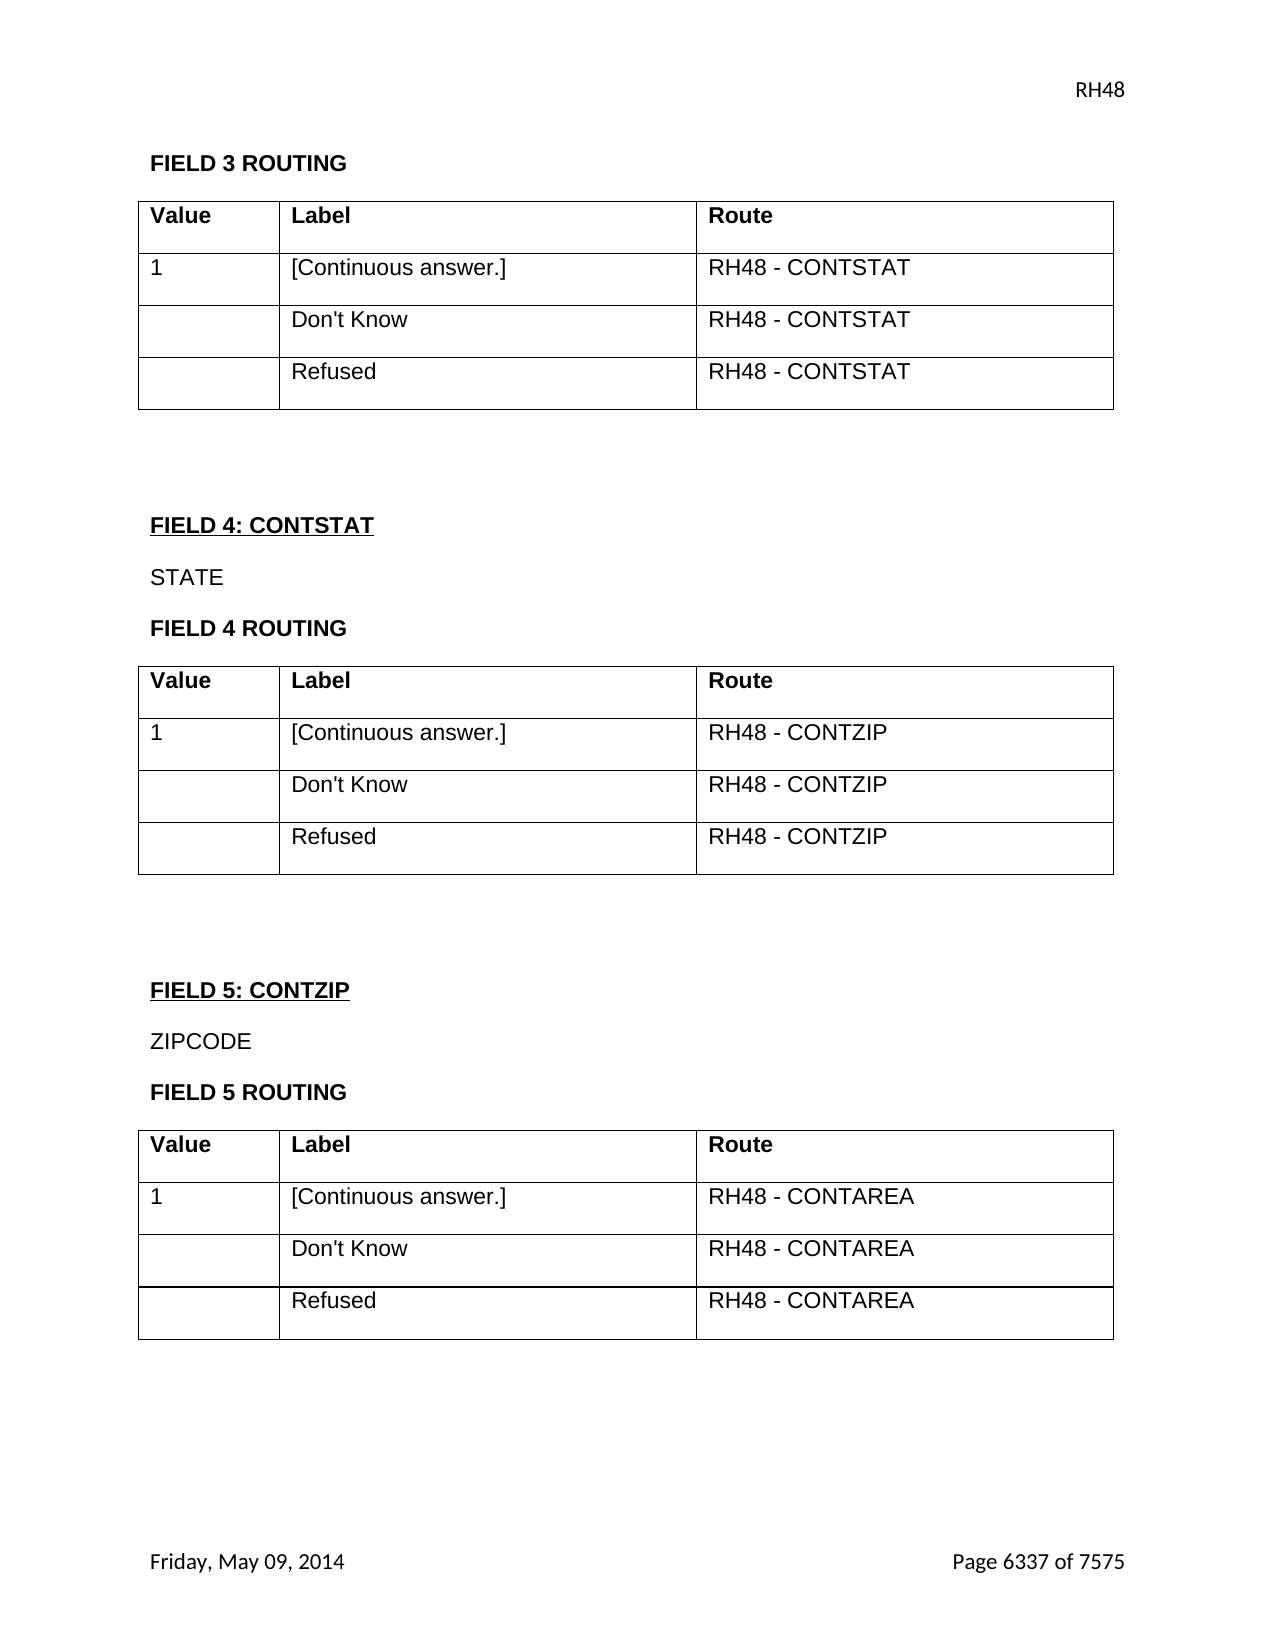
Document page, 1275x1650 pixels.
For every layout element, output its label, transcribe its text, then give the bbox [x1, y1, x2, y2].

table_cell [Continuous answer.] [280, 1183, 696, 1234]
table_cell [Continuous answer.] [280, 254, 696, 305]
table_cell [139, 306, 279, 357]
table_cell Refused [280, 1288, 696, 1338]
table_cell [139, 358, 279, 409]
table_cell Don't Know [280, 306, 696, 357]
text Field 4: CONTSTAT [150, 512, 1125, 539]
table_header Label [280, 667, 696, 718]
table_cell RH48 - CONTZIP [697, 771, 1113, 822]
text Field 5 Routing [150, 1079, 1125, 1106]
table_cell [139, 1235, 279, 1286]
table_header Value [139, 202, 279, 253]
table_cell RH48 - CONTZIP [697, 719, 1113, 770]
table_cell 1 [139, 719, 279, 770]
table_cell [Continuous answer.] [280, 719, 696, 770]
table_cell 1 [139, 1183, 279, 1234]
table_header Value [139, 667, 279, 718]
table_header Route [697, 1131, 1113, 1182]
text Field 3 Routing [150, 150, 1125, 176]
text Field 5: CONTZIP [150, 977, 1125, 1003]
table_cell 1 [139, 254, 279, 305]
text STATE [150, 563, 1125, 590]
table_cell [139, 1288, 279, 1338]
table_cell Refused [280, 358, 696, 409]
table_cell RH48 - CONTSTAT [697, 306, 1113, 357]
table_cell Don't Know [280, 1235, 696, 1286]
table_cell [139, 771, 279, 822]
table_cell Refused [280, 823, 696, 874]
table_cell RH48 - CONTAREA [697, 1235, 1113, 1286]
table_cell RH48 - CONTSTAT [697, 358, 1113, 409]
table_header Value [139, 1131, 279, 1182]
text Field 4 Routing [150, 614, 1125, 641]
table_header Route [697, 202, 1113, 253]
table_header Label [280, 202, 696, 253]
table_cell RH48 - CONTAREA [697, 1288, 1113, 1338]
text ZIPCODE [150, 1028, 1125, 1054]
table_cell RH48 - CONTAREA [697, 1183, 1113, 1234]
table_cell RH48 - CONTZIP [697, 823, 1113, 874]
table_cell [139, 823, 279, 874]
table_header Route [697, 667, 1113, 718]
table_cell Don't Know [280, 771, 696, 822]
table_cell RH48 - CONTSTAT [697, 254, 1113, 305]
table_header Label [280, 1131, 696, 1182]
